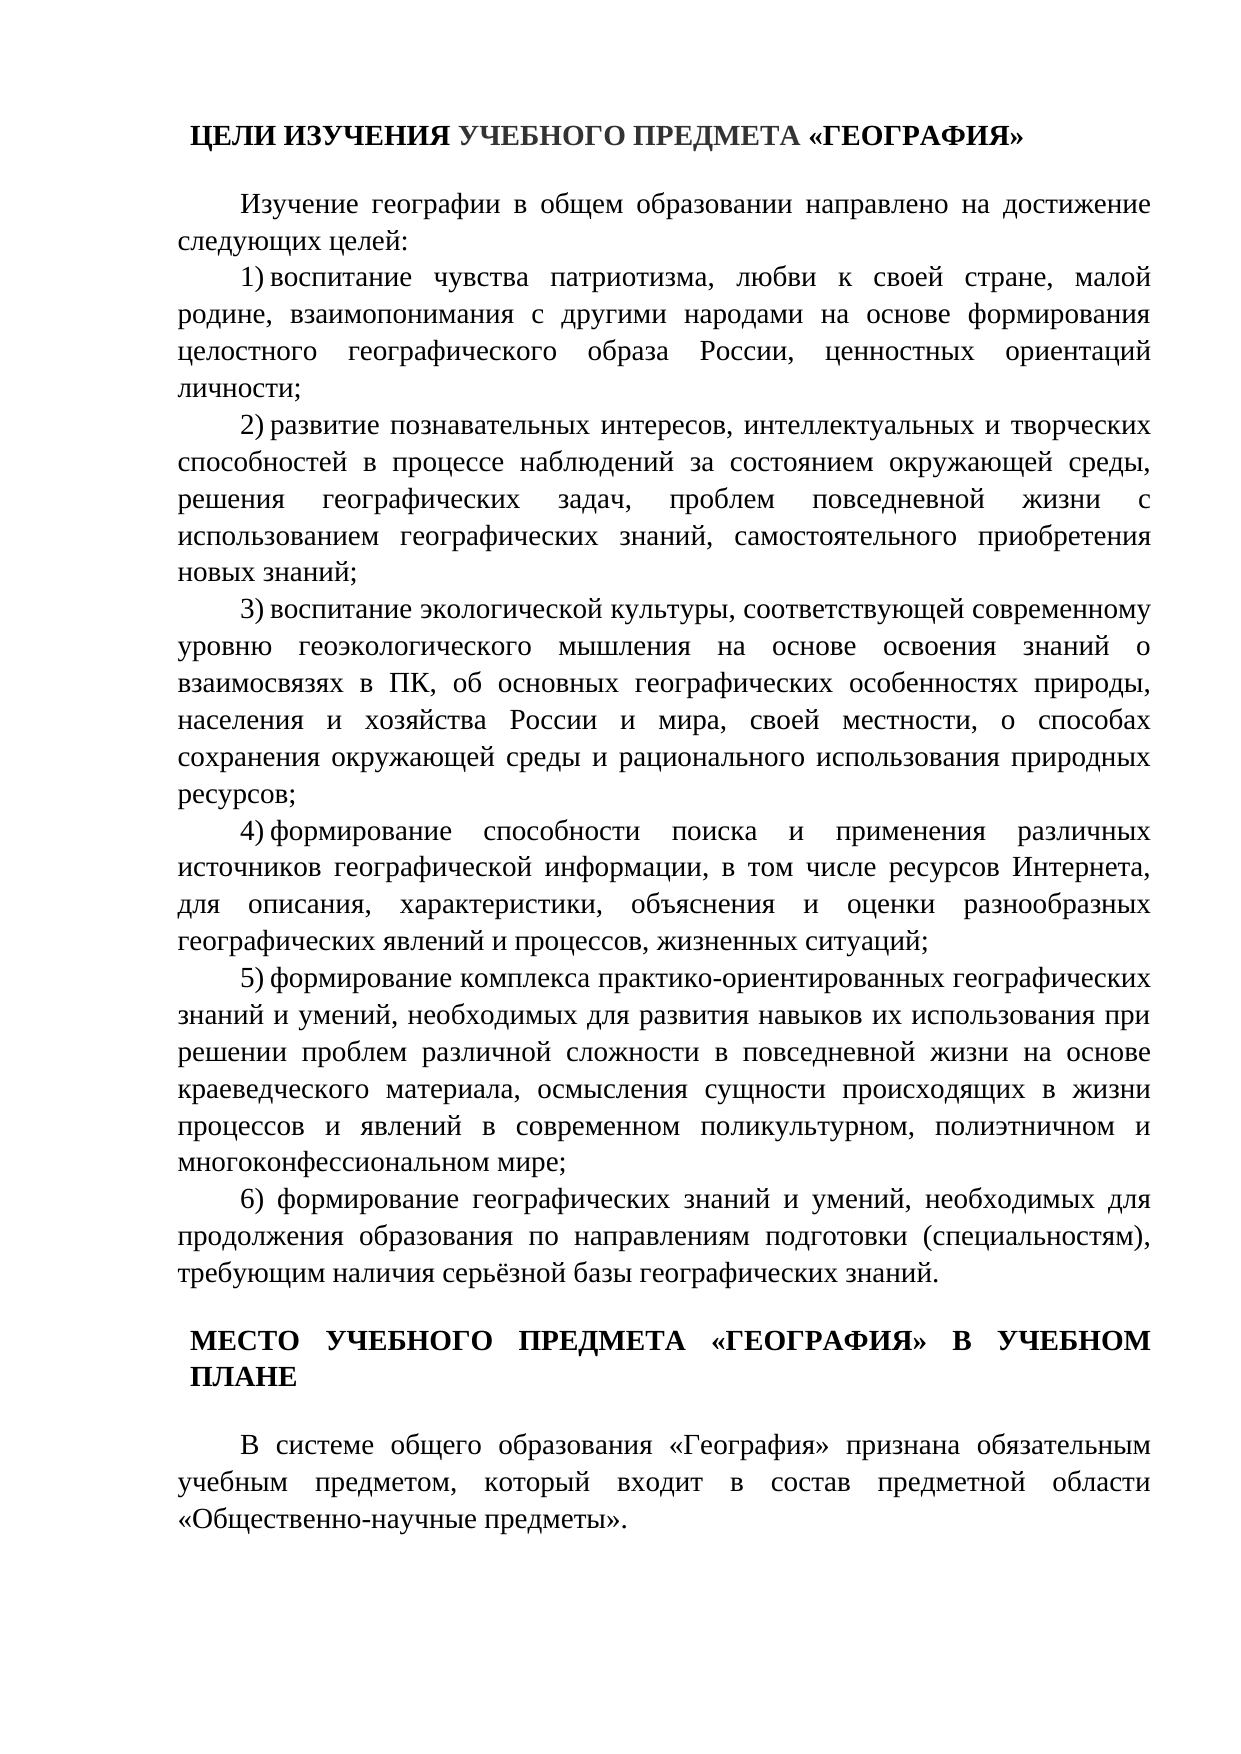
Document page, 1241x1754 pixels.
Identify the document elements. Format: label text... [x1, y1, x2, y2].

text 2) развитие познавательных интересов, интеллектуальных и творческих способностей в процессе наблюдений за состоянием окружающей среды, решения географических задач, проблем повседневной жизни с использованием географических знаний, самостоятельного приобретения новых знаний; [177, 407, 1152, 588]
text 5) формирование комплекса практико-ориентированных географических знаний и умений, необходимых для развития навыков их использования при решении проблем различной сложности в повседневной жизни на основе краеведческого материала, осмысления сущности происходящих в жизни процессов и явлений в современном поликультурном, полиэтничном и многоконфессиональном мире; [177, 960, 1152, 1178]
text Изучение географии в общем образовании направлено на достижение следующих целей: [177, 186, 1152, 256]
text МЕСТО УЧЕБНОГО ПРЕДМЕТА «ГЕОГРАФИЯ» В УЧЕБНОМ ПЛАНЕ [190, 1323, 1152, 1393]
text В системе общего образования «География» признана обязательным учебным предметом, который входит в состав предметной области «Общественно-научные предметы». [177, 1427, 1152, 1534]
text 3) воспитание экологической культуры, соответствующей современному уровню геоэкологического мышления на основе освоения знаний о взаимосвязях в ПК, об основных географических особенностях природы, населения и хозяйства России и мира, своей местности, о способах сохранения окружающей среды и рационального использования природных ресурсов; [177, 591, 1152, 809]
text ЦЕЛИ ИЗУЧЕНИЯ УЧЕБНОГО ПРЕДМЕТА «ГЕОГРАФИЯ» [190, 118, 1152, 152]
text 1) воспитание чувства патриотизма, любви к своей стране, малой родине, взаимопонимания с другими народами на основе формирования целостного географического образа России, ценностных ориентаций личности; [177, 259, 1152, 404]
text 6) формирование географических знаний и умений, необходимых для продолжения образования по направлениям подготовки (специальностям), требующим наличия серьёзной базы географических знаний. [177, 1181, 1152, 1289]
text 4) формирование способности поиска и применения различных источников географической информации, в том числе ресурсов Интернета, для описания, характеристики, объяснения и оценки разнообразных географических явлений и процессов, жизненных ситуаций; [177, 813, 1152, 957]
